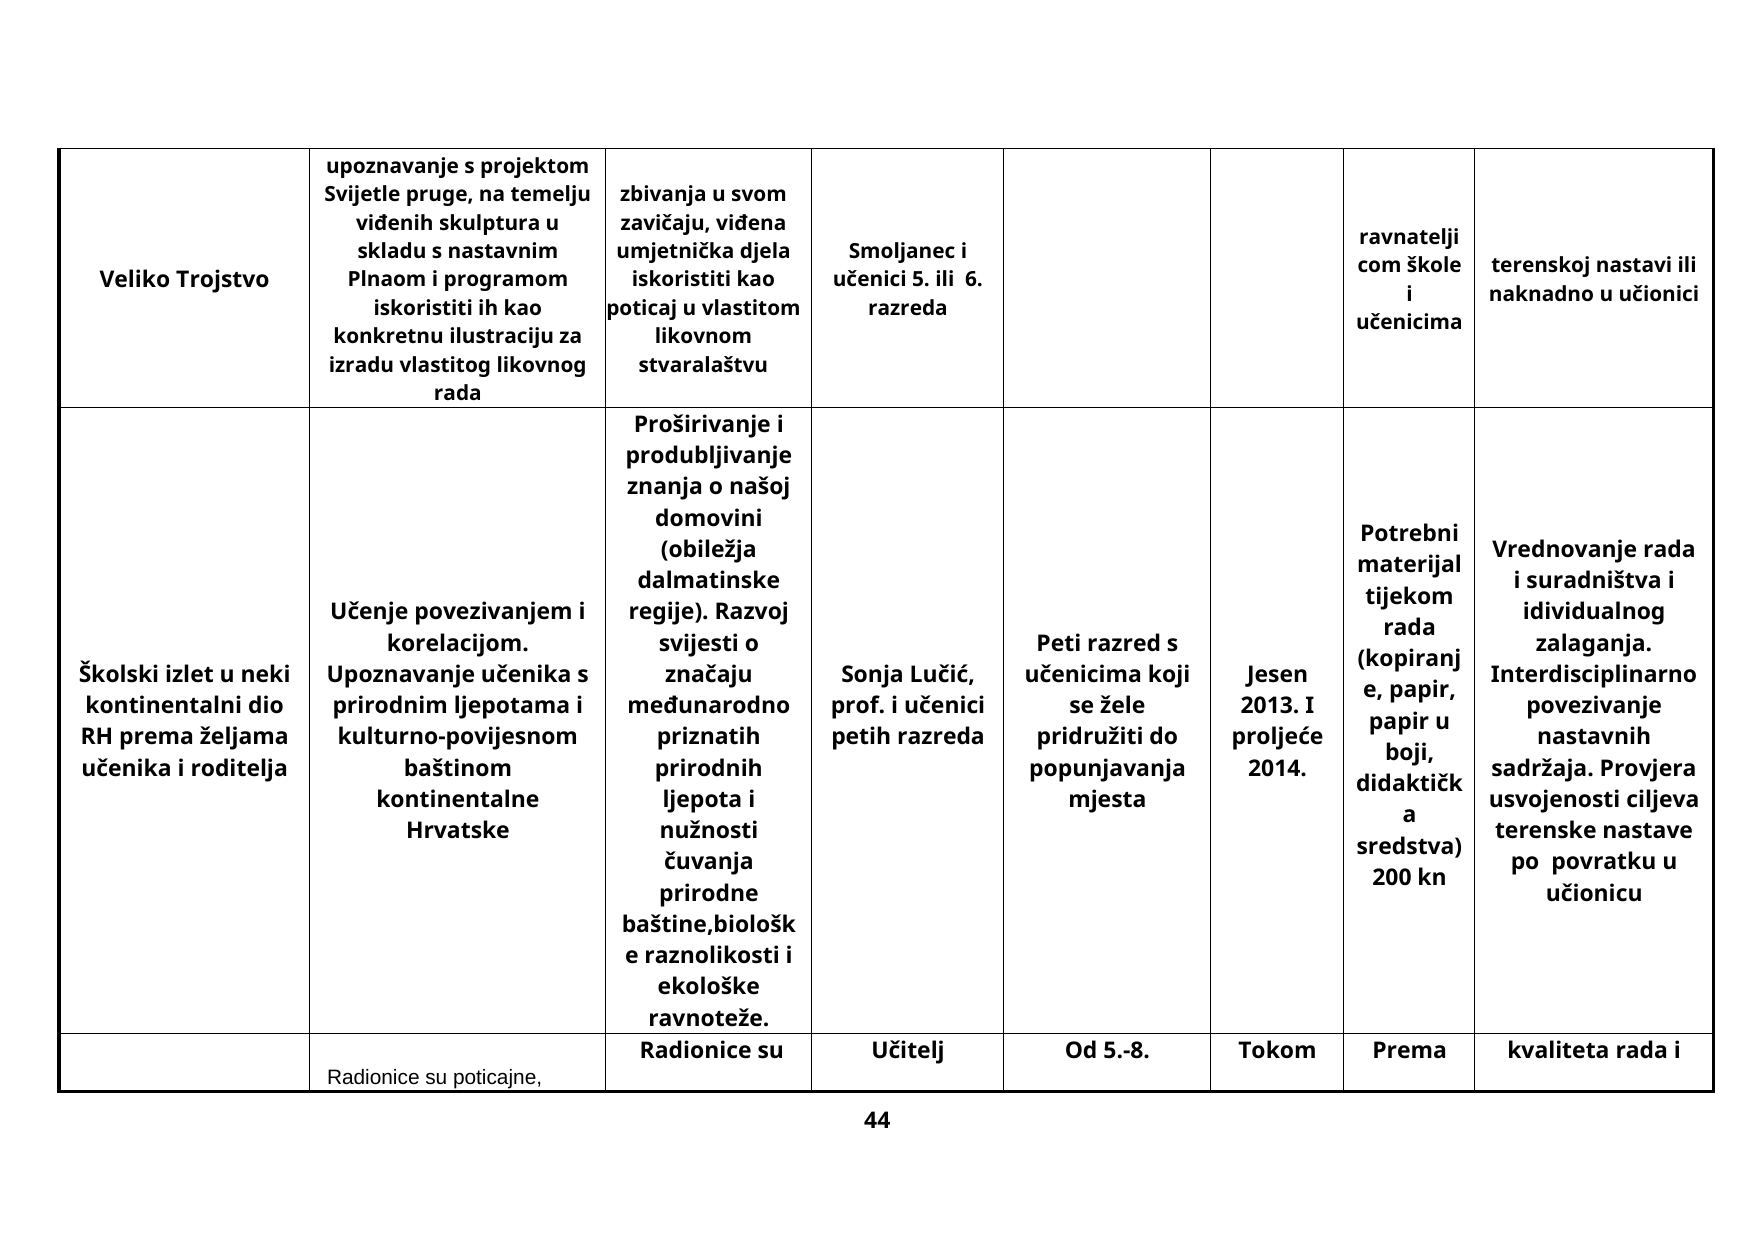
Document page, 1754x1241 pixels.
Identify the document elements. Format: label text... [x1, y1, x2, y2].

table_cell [1344, 149, 1474, 407]
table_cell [606, 1034, 811, 1089]
table_cell Vrednovanje rada i suradništva i idividualnog zalaganja. Interdisciplinarno povezivanje nastavnih sadržaja. Provjera usvojenosti ciljeva terenske nastave po povratku u učionicu [1475, 408, 1712, 1033]
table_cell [812, 1034, 1003, 1089]
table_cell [606, 149, 811, 407]
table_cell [812, 149, 1003, 407]
table_cell Učenje povezivanjem i korelacijom. Upoznavanje učenika s prirodnim ljepotama i kulturno-povijesnom baštinom kontinentalne Hrvatske [310, 408, 605, 1033]
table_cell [1211, 1034, 1343, 1089]
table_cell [1344, 1034, 1474, 1089]
table_cell Jesen 2013. I proljeće 2014. [1211, 408, 1343, 1033]
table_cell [1211, 149, 1343, 407]
table_cell Od 5.-8. razreda [1004, 1034, 1210, 1089]
table_cell Školski izlet u neki kontinentalni dio RH prema željama učenika i roditelja [61, 408, 309, 1033]
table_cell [1004, 149, 1210, 407]
table_cell Sonja Lučić, prof. i učenici petih razreda [812, 408, 1003, 1033]
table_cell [61, 149, 309, 407]
table_cell Proširivanje i produbljivanje znanja o našoj domovini (obiležja dalmatinske regije). Razvoj svijesti o značaju međunarodno priznatih prirodnih ljepota i nužnosti čuvanja prirodne baštine,biološke raznolikosti i ekološke ravnoteže. [606, 408, 811, 1033]
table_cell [1475, 1034, 1712, 1089]
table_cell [310, 149, 605, 407]
table_cell Peti razred s učenicima koji se žele pridružiti do popunjavanja mjesta [1004, 408, 1210, 1033]
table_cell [310, 1034, 605, 1089]
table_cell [61, 1034, 309, 1089]
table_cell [1475, 149, 1712, 407]
table_cell Potrebni materijal tijekom rada (kopiranje, papir, papir u boji, didaktička sredstva) 200 kn [1344, 408, 1474, 1033]
